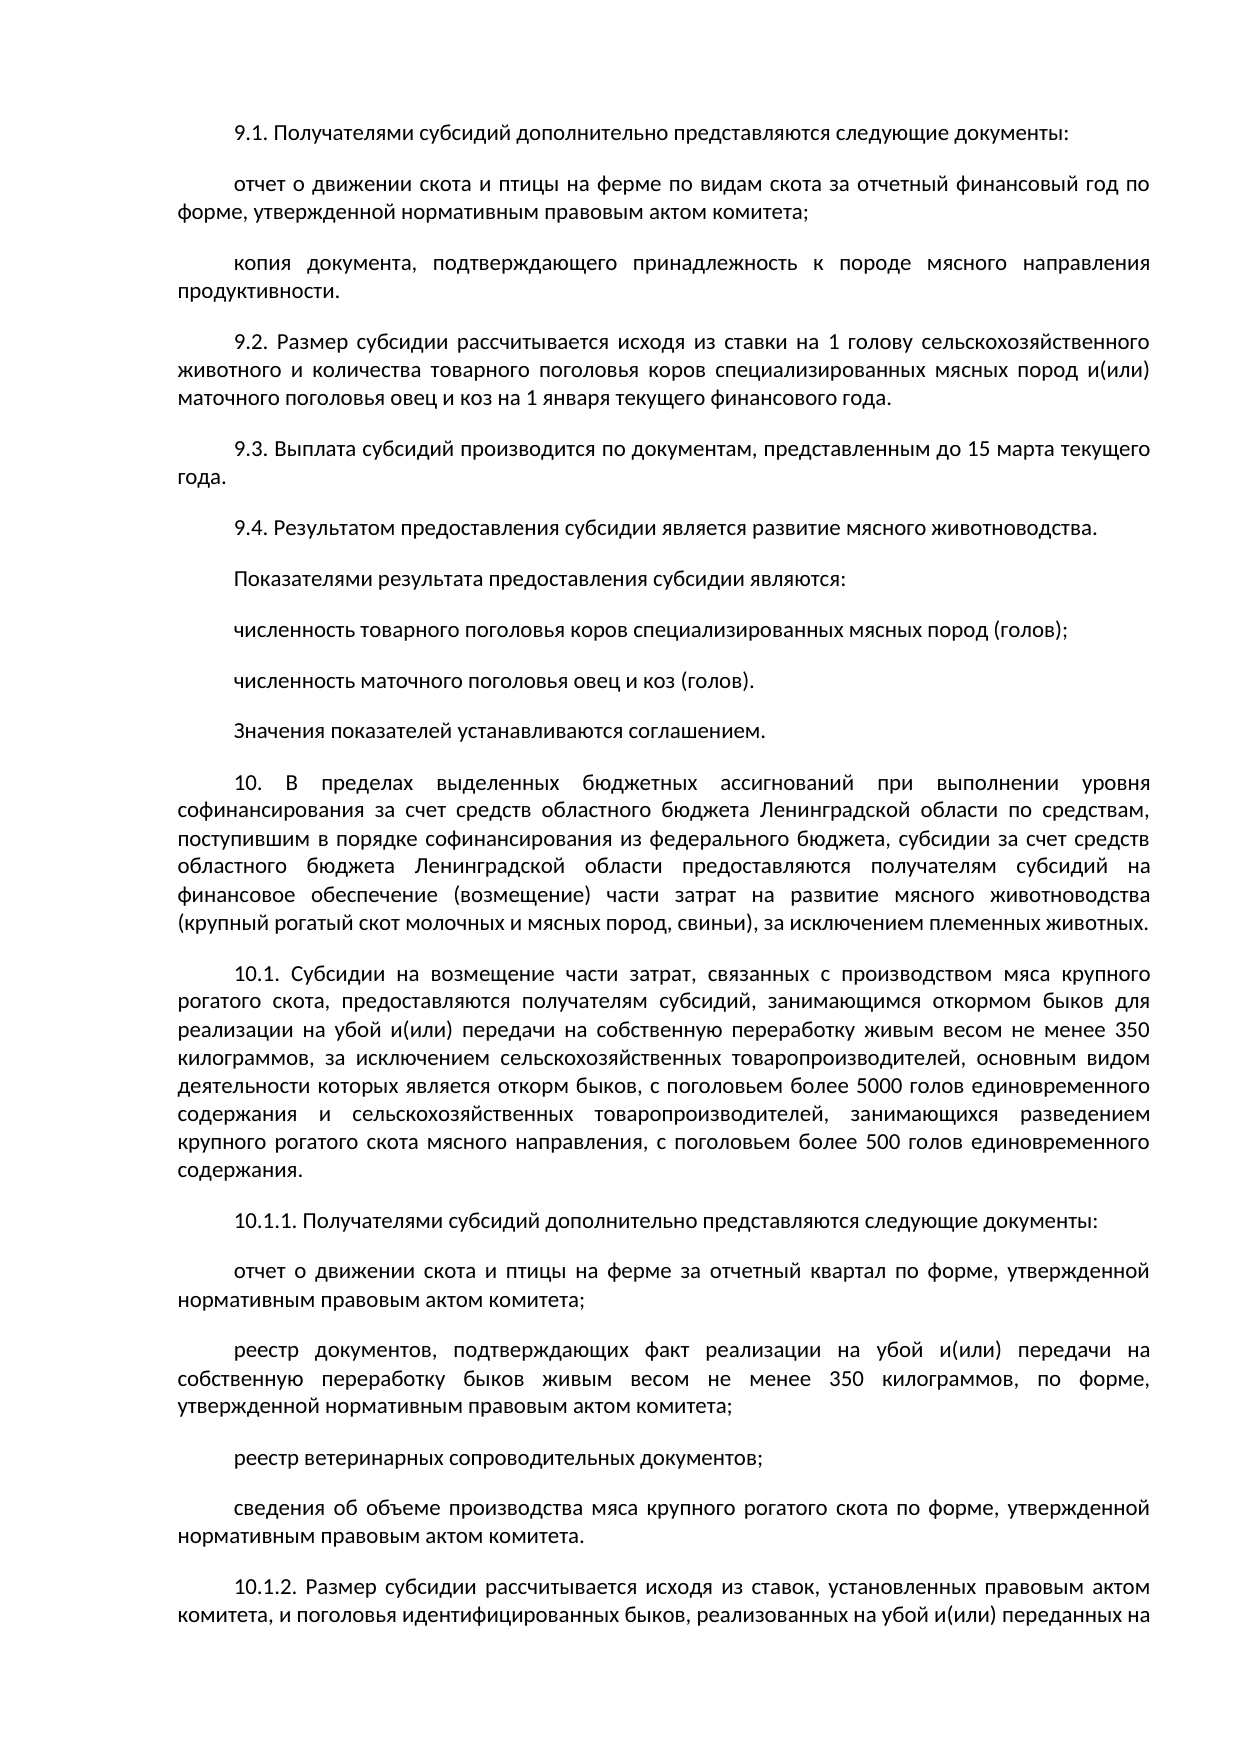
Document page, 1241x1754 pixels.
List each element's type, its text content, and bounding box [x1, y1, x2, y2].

text 9.3. Выплата субсидий производится по документам, представленным до 15 марта текущего года. [177, 434, 1152, 490]
text сведения об объеме производства мяса крупного рогатого скота по форме, утвержденной нормативным правовым актом комитета. [177, 1493, 1152, 1549]
text 10.1.1. Получателями субсидий дополнительно представляются следующие документы: [177, 1206, 1152, 1234]
text 10.1. Субсидии на возмещение части затрат, связанных с производством мяса крупного рогатого скота, предоставляются получателям субсидий, занимающимся откормом быков для реализации на убой и(или) передачи на собственную переработку живым весом не менее 350 килограммов, за исключением сельскохозяйственных товаропроизводителей, основным видом деятельности которых является откорм быков, с поголовьем более 5000 голов единовременного содержания и сельскохозяйственных товаропроизводителей, занимающихся разведением крупного рогатого скота мясного направления, с поголовьем более 500 голов единовременного содержания. [177, 959, 1152, 1183]
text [177, 1572, 1152, 1628]
text численность маточного поголовья овец и коз (голов). [177, 666, 1152, 694]
text Значения показателей устанавливаются соглашением. [177, 717, 1152, 745]
text 10. В пределах выделенных бюджетных ассигнований при выполнении уровня софинансирования за счет средств областного бюджета Ленинградской области по средствам, поступившим в порядке софинансирования из федерального бюджета, субсидии за счет средств областного бюджета Ленинградской области предоставляются получателям субсидий на финансовое обеспечение (возмещение) части затрат на развитие мясного животноводства (крупный рогатый скот молочных и мясных пород, свиньи), за исключением племенных животных. [177, 768, 1152, 936]
text Показателями результата предоставления субсидии являются: [177, 564, 1152, 592]
text 9.4. Результатом предоставления субсидии является развитие мясного животноводства. [177, 513, 1152, 541]
text реестр документов, подтверждающих факт реализации на убой и(или) передачи на собственную переработку быков живым весом не менее 350 килограммов, по форме, утвержденной нормативным правовым актом комитета; [177, 1336, 1152, 1420]
text реестр ветеринарных сопроводительных документов; [177, 1443, 1152, 1471]
text 9.1. Получателями субсидий дополнительно представляются следующие документы: [177, 118, 1152, 146]
text отчет о движении скота и птицы на ферме за отчетный квартал по форме, утвержденной нормативным правовым актом комитета; [177, 1257, 1152, 1313]
text отчет о движении скота и птицы на ферме по видам скота за отчетный финансовый год по форме, утвержденной нормативным правовым актом комитета; [177, 169, 1152, 225]
text 9.2. Размер субсидии рассчитывается исходя из ставки на 1 голову сельскохозяйственного животного и количества товарного поголовья коров специализированных мясных пород и(или) маточного поголовья овец и коз на 1 января текущего финансового года. [177, 327, 1152, 411]
text численность товарного поголовья коров специализированных мясных пород (голов); [177, 615, 1152, 643]
text копия документа, подтверждающего принадлежность к породе мясного направления продуктивности. [177, 248, 1152, 304]
